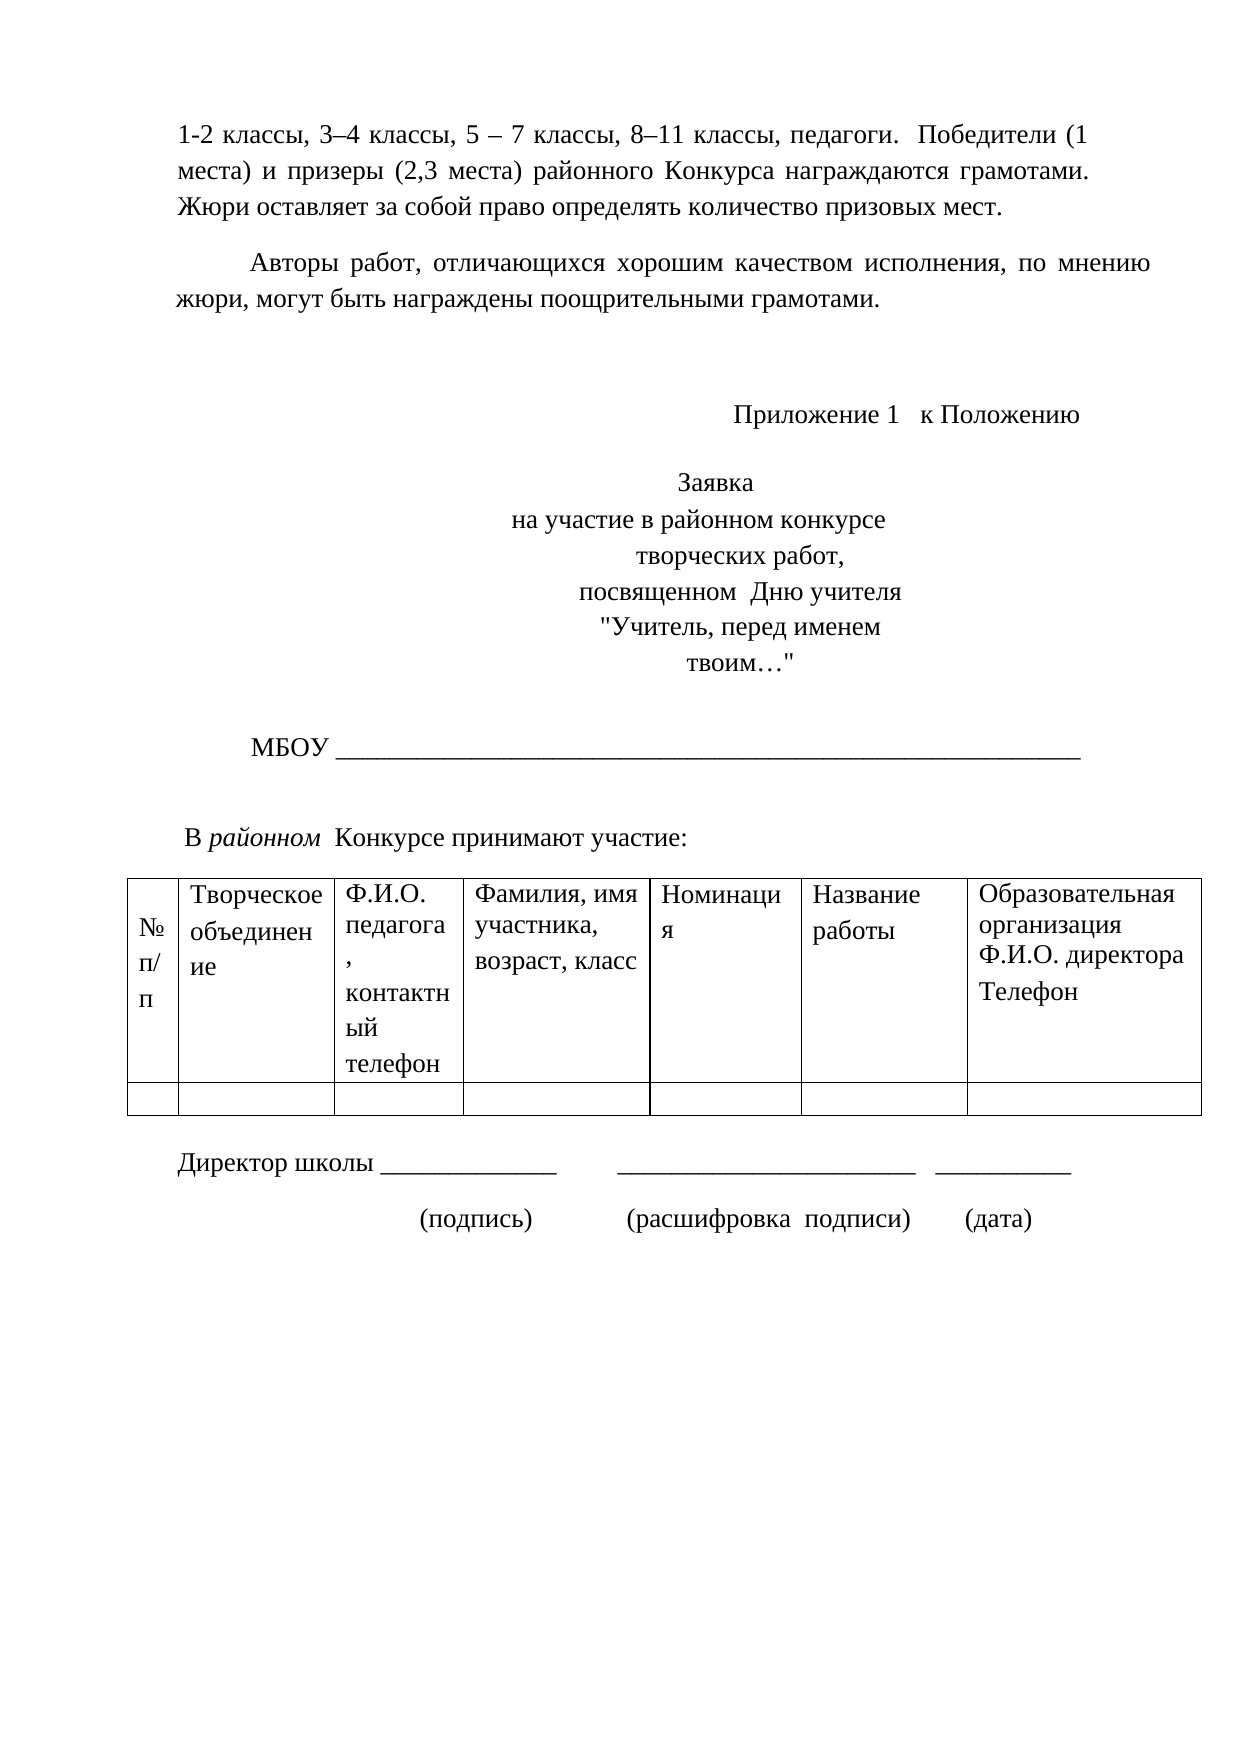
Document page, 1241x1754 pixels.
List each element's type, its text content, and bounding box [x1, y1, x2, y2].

table_header Образовательная организация Ф.И.О. директора Телефон [968, 879, 1201, 1082]
table_cell [802, 1083, 967, 1115]
table_cell [968, 1083, 1201, 1115]
text на участие в районном конкурсе творческих работ, посвященном Дню учителя "Учитель, перед именем твоим…" [477, 503, 921, 677]
table_header Номинаци я [651, 879, 801, 1082]
table_cell [179, 1083, 334, 1115]
table_header Название работы [802, 879, 967, 1082]
text В районном Конкурсе принимают участие: [177, 821, 1152, 852]
table_cell [128, 1083, 178, 1115]
table_header Творческое объединен ие [179, 879, 334, 1082]
table_cell [335, 1083, 463, 1115]
text Директор школы _____________ ______________________ __________ [177, 1146, 1152, 1177]
text Заявка [178, 467, 1152, 498]
text МБОУ _______________________________________________________ [251, 731, 1152, 762]
table_cell [464, 1083, 649, 1115]
text Авторы работ, отличающихся хорошим качеством исполнения, по мнению жюри, могут быть награждены поощрительными грамотами. [176, 246, 1152, 313]
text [177, 118, 1090, 221]
text (подпись) (расшифровка подписи) (дата) [177, 1202, 1152, 1233]
table_header Фамилия, имя участника, возраст, класс [464, 879, 649, 1082]
table_header Ф.И.О. педагога , контактн ый телефон [335, 879, 463, 1082]
text Приложение 1 к Положению [177, 398, 1090, 429]
table_header № п/ п [128, 879, 178, 1082]
table_cell [651, 1083, 801, 1115]
